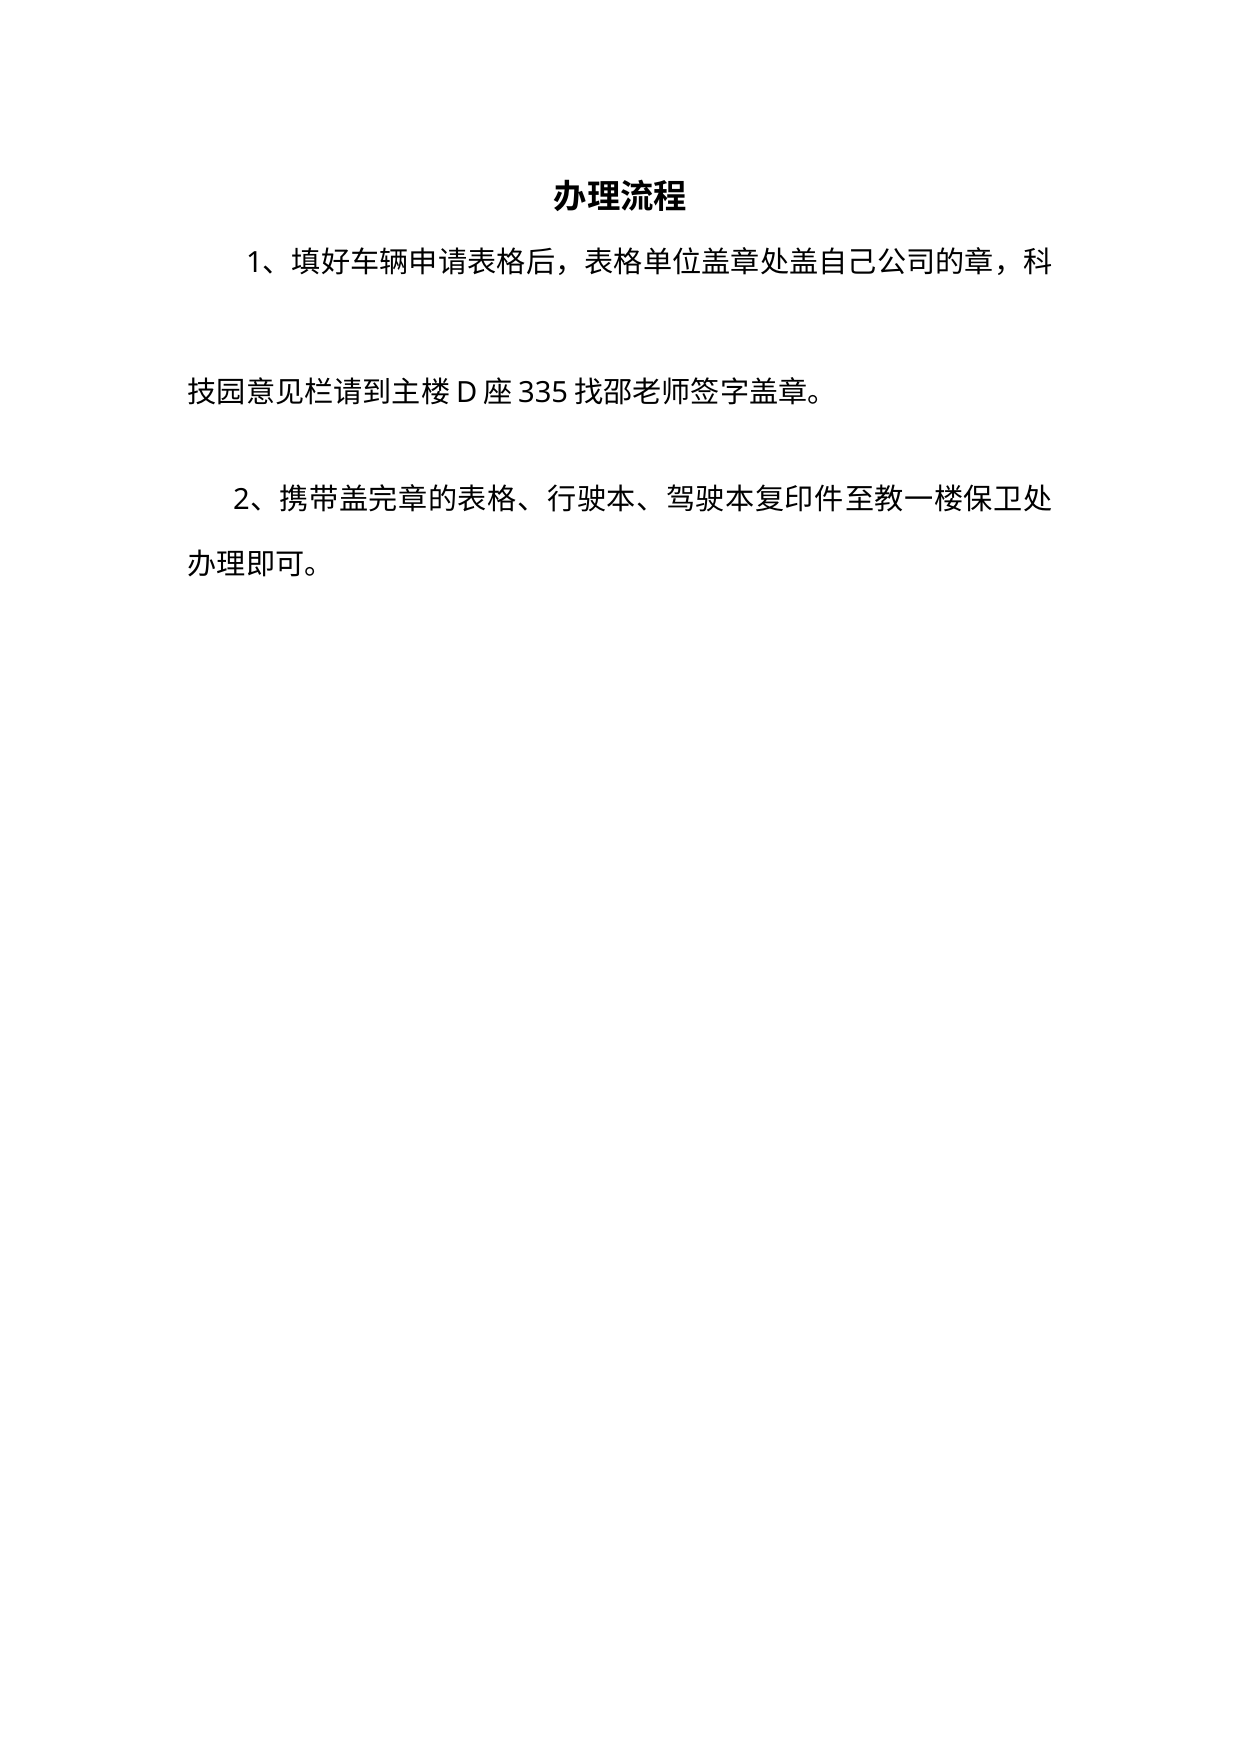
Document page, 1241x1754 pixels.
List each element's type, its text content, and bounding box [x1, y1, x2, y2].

text 2、携带盖完章的表格、行驶本、驾驶本复印件至教一楼保卫处办理即可。 [187, 464, 1053, 594]
list 填好车辆申请表格后，表格单位盖章处盖自己公司的章，科技园意见栏请到主楼D座335找邵老师签字盖章。 [187, 227, 1053, 422]
text 办理流程 [187, 162, 1053, 227]
